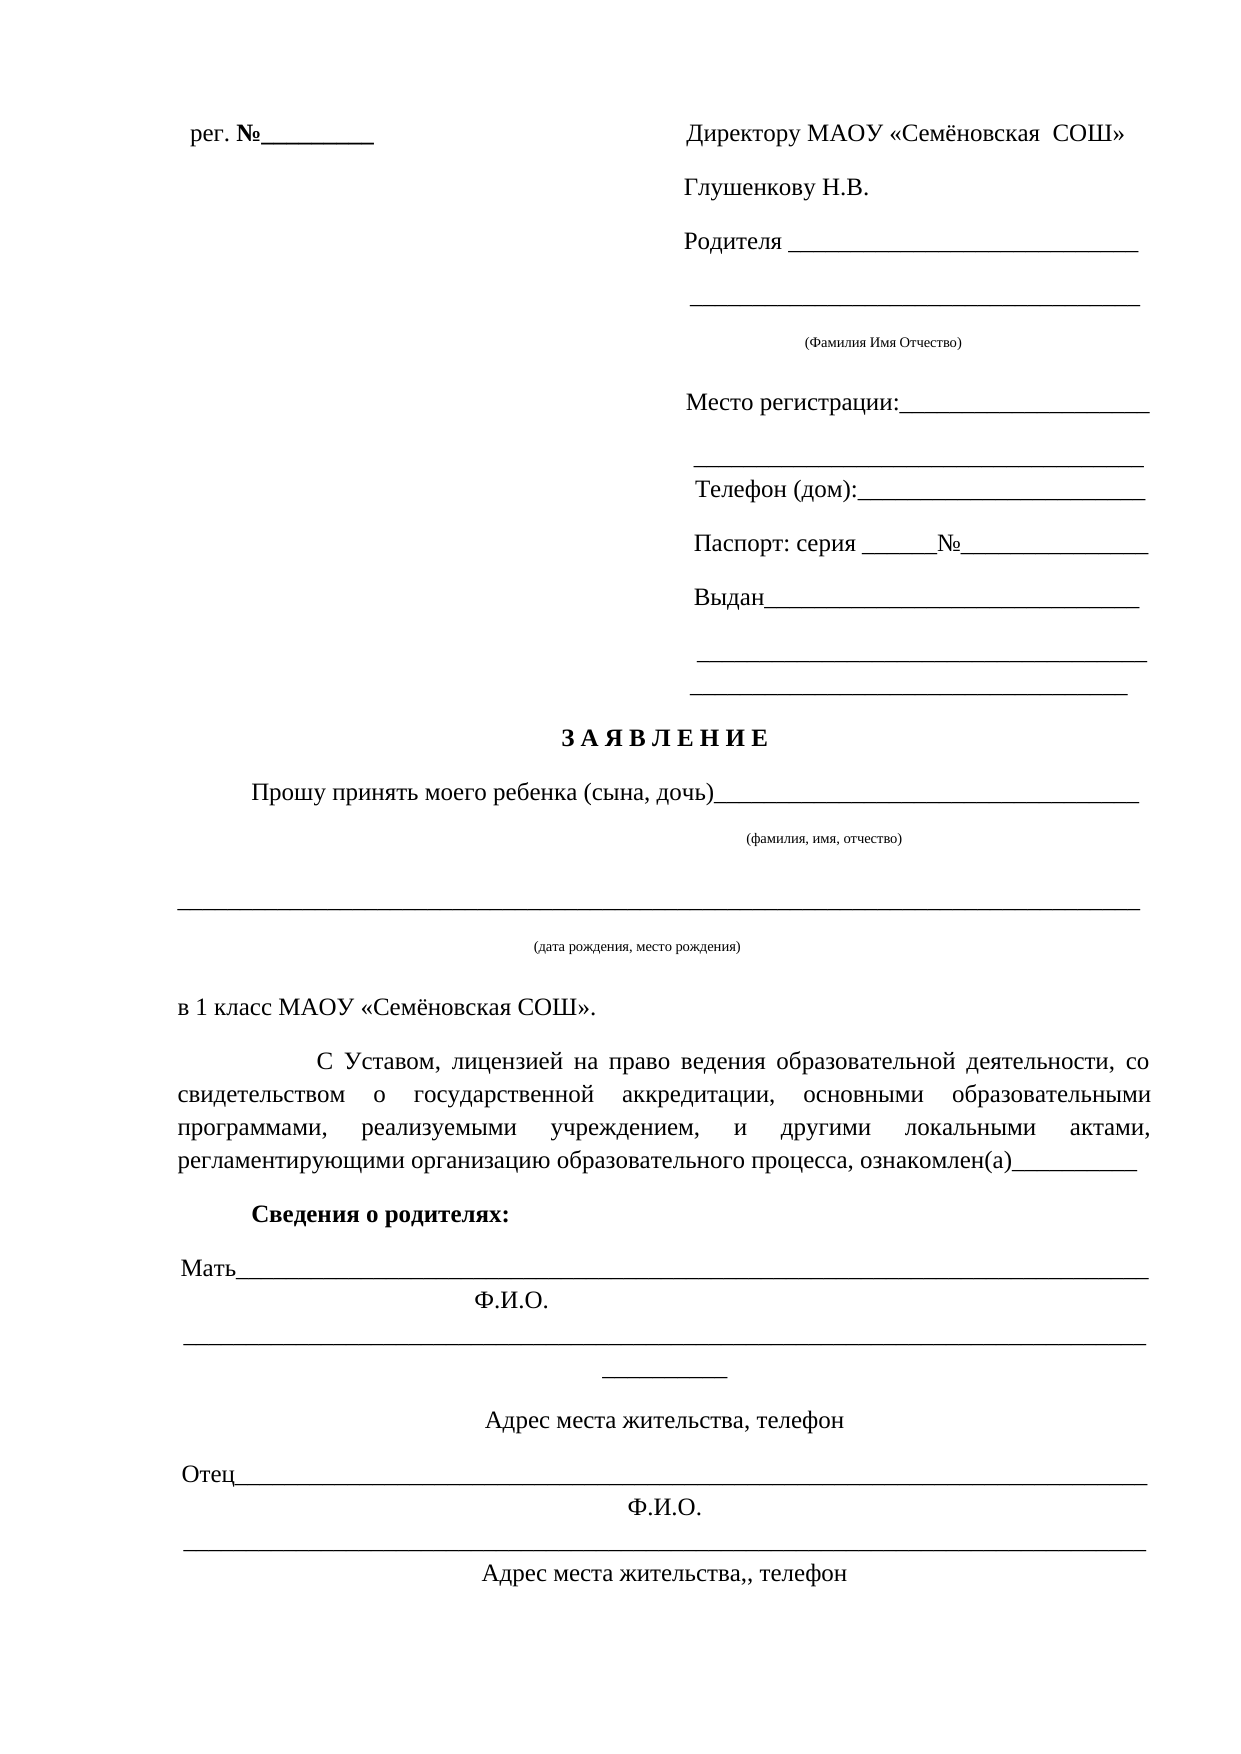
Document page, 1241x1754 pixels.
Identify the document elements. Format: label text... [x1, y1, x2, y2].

text З А Я В Л Е Н И Е [177, 723, 1152, 751]
text Паспорт: серия ______№_______________ [620, 528, 1152, 557]
text Место регистрации:____________________ [177, 387, 1152, 416]
text Глушенкову Н.В. [177, 172, 1152, 201]
text (фамилия, имя, отчество) [177, 830, 1152, 859]
text С Уставом, лицензией на право ведения образовательной деятельности, со свидетельством о государственной аккредитации, основными образовательными программами, реализуемыми учреждением, и другими локальными актами, регламентирующими организацию образовательного процесса, ознакомлен(а)__________ [177, 1046, 1152, 1174]
text ____________________________________ Телефон (дом):_______________________ [620, 441, 1152, 503]
text (Фамилия Имя Отчество) [177, 333, 1152, 362]
text Адрес места жительства, телефон [177, 1406, 1152, 1434]
text в 1 класс МАОУ «Семёновская СОШ». [177, 992, 1152, 1021]
text ____________________________________ [177, 280, 1152, 308]
text Мать_________________________________________________________________________ Ф.И.О. _______________________________________________________________________________________ [177, 1253, 1152, 1380]
text Отец_________________________________________________________________________Ф.И.О. _____________________________________________________________________________Адрес места жительства,, телефон [177, 1459, 1152, 1587]
text ____________________________________ ___________________________________ [177, 636, 1152, 698]
text Прошу принять моего ребенка (сына, дочь)__________________________________ [177, 777, 1152, 805]
text Выдан______________________________ [177, 582, 1152, 611]
text Родителя ____________________________ [177, 226, 1152, 254]
text _____________________________________________________________________________ [177, 884, 1152, 913]
text (дата рождения, место рождения) [177, 938, 1152, 967]
text рег. №_________ Директору МАОУ «Семёновская СОШ» [177, 118, 1152, 147]
text Сведения о родителях: [177, 1199, 1152, 1227]
